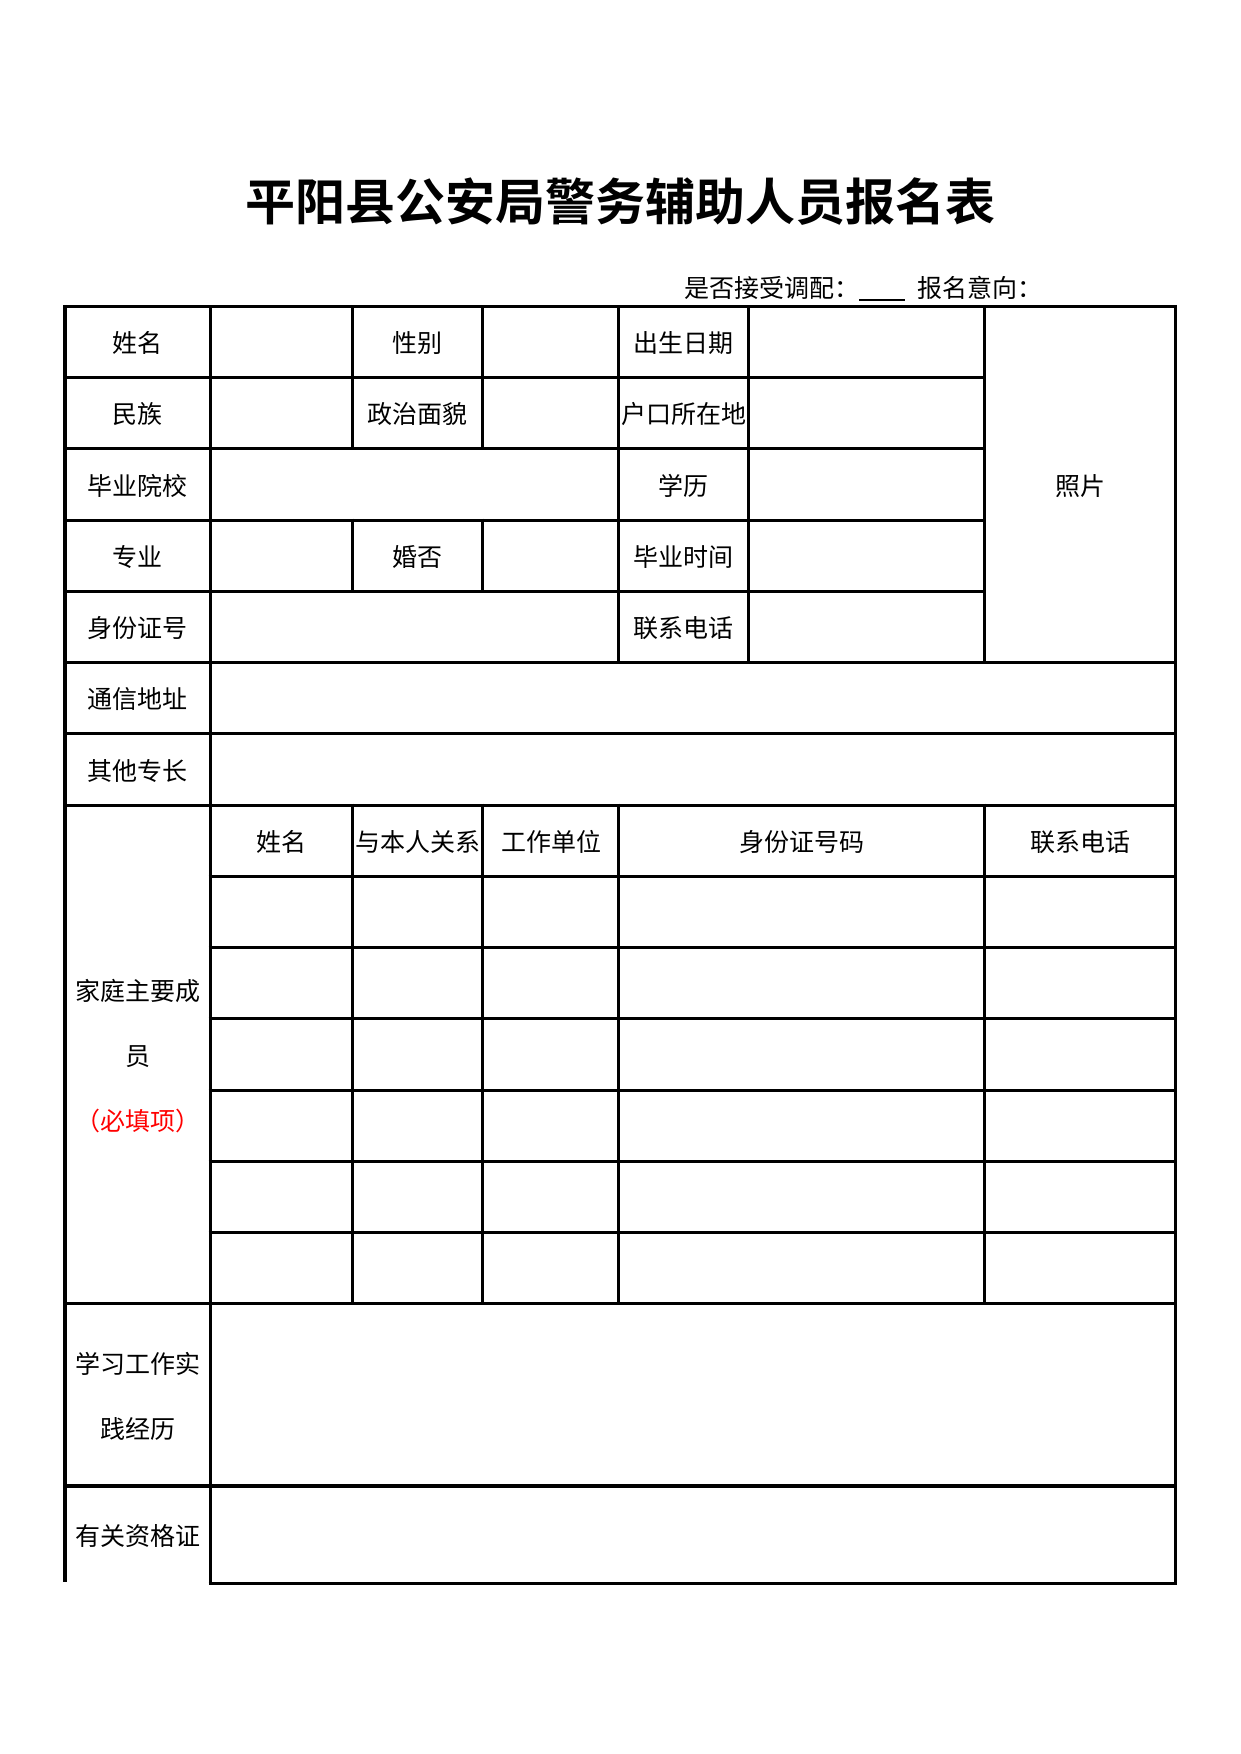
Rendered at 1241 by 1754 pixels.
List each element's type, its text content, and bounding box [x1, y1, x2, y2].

table_cell [212, 1163, 351, 1231]
table_cell [620, 1020, 983, 1088]
table_cell [986, 1163, 1174, 1231]
table_cell 专业 [67, 522, 209, 590]
table_cell [354, 1020, 481, 1088]
table_cell [354, 1234, 481, 1302]
table_cell [212, 522, 351, 590]
table_cell [212, 1488, 1174, 1582]
table_header 出生日期 [620, 308, 747, 376]
table_cell [750, 450, 983, 518]
table_cell 其他专长 [67, 735, 209, 803]
table_header [750, 308, 983, 376]
table_header [212, 308, 351, 376]
table_cell [750, 379, 983, 447]
table_cell [212, 664, 1174, 732]
table_header 姓名 [67, 308, 209, 376]
table_cell 工作单位 [484, 807, 617, 875]
table_cell 身份证号 [67, 593, 209, 661]
table_cell 有关资格证书等 [67, 1488, 209, 1582]
table_cell 毕业院校 [67, 450, 209, 518]
table_cell [354, 949, 481, 1017]
table_cell 政治面貌 [354, 379, 481, 447]
table_cell [212, 1092, 351, 1160]
table_cell [986, 949, 1174, 1017]
table_cell 通信地址 [67, 664, 209, 732]
table_cell [620, 878, 983, 946]
table_cell [986, 878, 1174, 946]
table_cell [484, 1163, 617, 1231]
table_cell 身份证号码 [620, 807, 983, 875]
table_cell 与本人关系 [354, 807, 481, 875]
table_cell [986, 1020, 1174, 1088]
table_cell [484, 949, 617, 1017]
table_cell [620, 949, 983, 1017]
table_cell [750, 593, 983, 661]
table_cell [484, 1092, 617, 1160]
table_cell 毕业时间 [620, 522, 747, 590]
table_cell 姓名 [212, 807, 351, 875]
table_cell 婚否 [354, 522, 481, 590]
table_header [484, 308, 617, 376]
table_cell [484, 878, 617, 946]
table_cell [354, 1163, 481, 1231]
table_cell [986, 1234, 1174, 1302]
table_cell [212, 949, 351, 1017]
table_cell [354, 1092, 481, 1160]
table_cell [620, 1234, 983, 1302]
table_cell [212, 593, 617, 661]
table_cell [620, 1092, 983, 1160]
table_cell [484, 1020, 617, 1088]
table_cell [986, 1092, 1174, 1160]
table_cell [484, 522, 617, 590]
table_cell [212, 1305, 1174, 1484]
table_cell 学历 [620, 450, 747, 518]
table_cell [212, 735, 1174, 803]
table_cell 联系电话 [986, 807, 1174, 875]
table_cell [212, 1234, 351, 1302]
table_cell [354, 878, 481, 946]
table_cell 联系电话 [620, 593, 747, 661]
table_cell [484, 379, 617, 447]
table_header 性别 [354, 308, 481, 376]
table_cell 学习工作实践经历 [67, 1305, 209, 1484]
table_cell [212, 450, 617, 518]
table_cell [212, 379, 351, 447]
text 是否接受调配： 报名意向： [148, 268, 1042, 305]
table_cell [750, 522, 983, 590]
table_cell [212, 878, 351, 946]
table_cell 家庭主要成员 （必填项） [67, 807, 209, 1302]
table_cell [484, 1234, 617, 1302]
table_cell 民族 [67, 379, 209, 447]
table_header 照片 [986, 308, 1174, 661]
table_cell [212, 1020, 351, 1088]
text 平阳县公安局警务辅助人员报名表 [148, 162, 1092, 234]
table_cell [620, 1163, 983, 1231]
table_cell 户口所在地 [620, 379, 747, 447]
